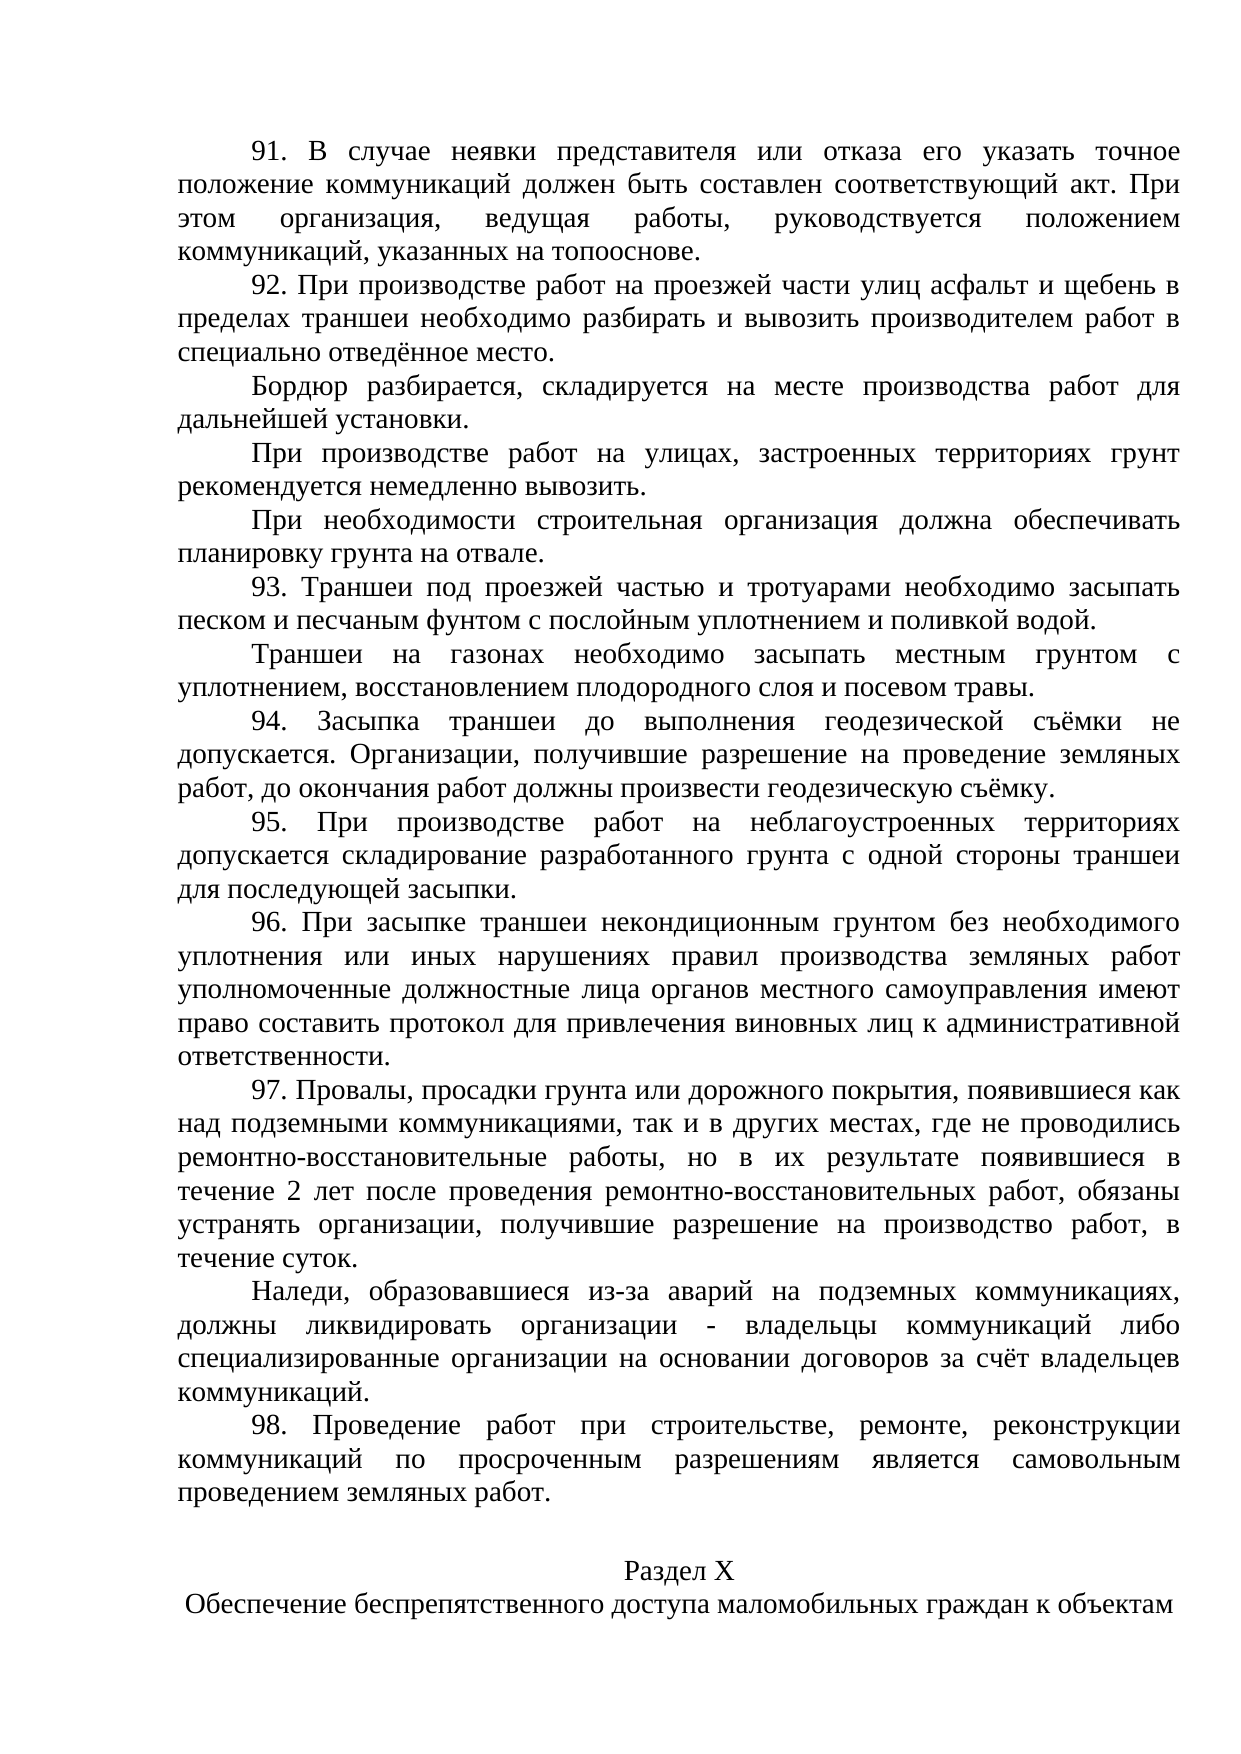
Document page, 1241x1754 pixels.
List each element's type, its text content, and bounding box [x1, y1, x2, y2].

text Траншеи на газонах необходимо засыпать местным грунтом с уплотнением, восстановлением плодородного слоя и посевом травы. [177, 636, 1181, 703]
text 95. При производстве работ на неблагоустроенных территориях допускается складирование разработанного грунта с одной стороны траншеи для последующей засыпки. [177, 804, 1181, 904]
text 97. Провалы, просадки грунта или дорожного покрытия, появившиеся как над подземными коммуникациями, так и в других местах, где не проводились ремонтно-восстановительные работы, но в их результате появившиеся в течение 2 лет после проведения ремонтно-восстановительных работ, обязаны устранять организации, получившие разрешение на производство работ, в течение суток. [177, 1072, 1181, 1273]
text Бордюр разбирается, складируется на месте производства работ для дальнейшей установки. [177, 368, 1181, 435]
text 93. Траншеи под проезжей частью и тротуарами необходимо засыпать песком и песчаным фунтом с послойным уплотнением и поливкой водой. [177, 569, 1181, 636]
text При необходимости строительная организация должна обеспечивать планировку грунта на отвале. [177, 502, 1181, 569]
text 98. Проведение работ при строительстве, ремонте, реконструкции коммуникаций по просроченным разрешениям является самовольным проведением земляных работ. [177, 1407, 1181, 1508]
text 94. Засыпка траншеи до выполнения геодезической съёмки не допускается. Организации, получившие разрешение на проведение земляных работ, до окончания работ должны произвести геодезическую съёмку. [177, 703, 1181, 804]
text Наледи, образовавшиеся из-за аварий на подземных коммуникациях, должны ликвидировать организации - владельцы коммуникаций либо специализированные организации на основании договоров за счёт владельцев коммуникаций. [177, 1273, 1181, 1407]
text 96. При засыпке траншеи некондиционным грунтом без необходимого уплотнения или иных нарушениях правил производства земляных работ уполномоченные должностные лица органов местного самоуправления имеют право составить протокол для привлечения виновных лиц к административной ответственности. [177, 904, 1181, 1072]
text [177, 1553, 1181, 1620]
text 92. При производстве работ на проезжей части улиц асфальт и щебень в пределах траншеи необходимо разбирать и вывозить производителем работ в специально отведённое место. [177, 267, 1181, 368]
text При производстве работ на улицах, застроенных территориях грунт рекомендуется немедленно вывозить. [177, 435, 1181, 502]
text 91. В случае неявки представителя или отказа его указать точное положение коммуникаций должен быть составлен соответствующий акт. При этом организация, ведущая работы, руководствуется положением коммуникаций, указанных на топооснове. [177, 133, 1181, 267]
